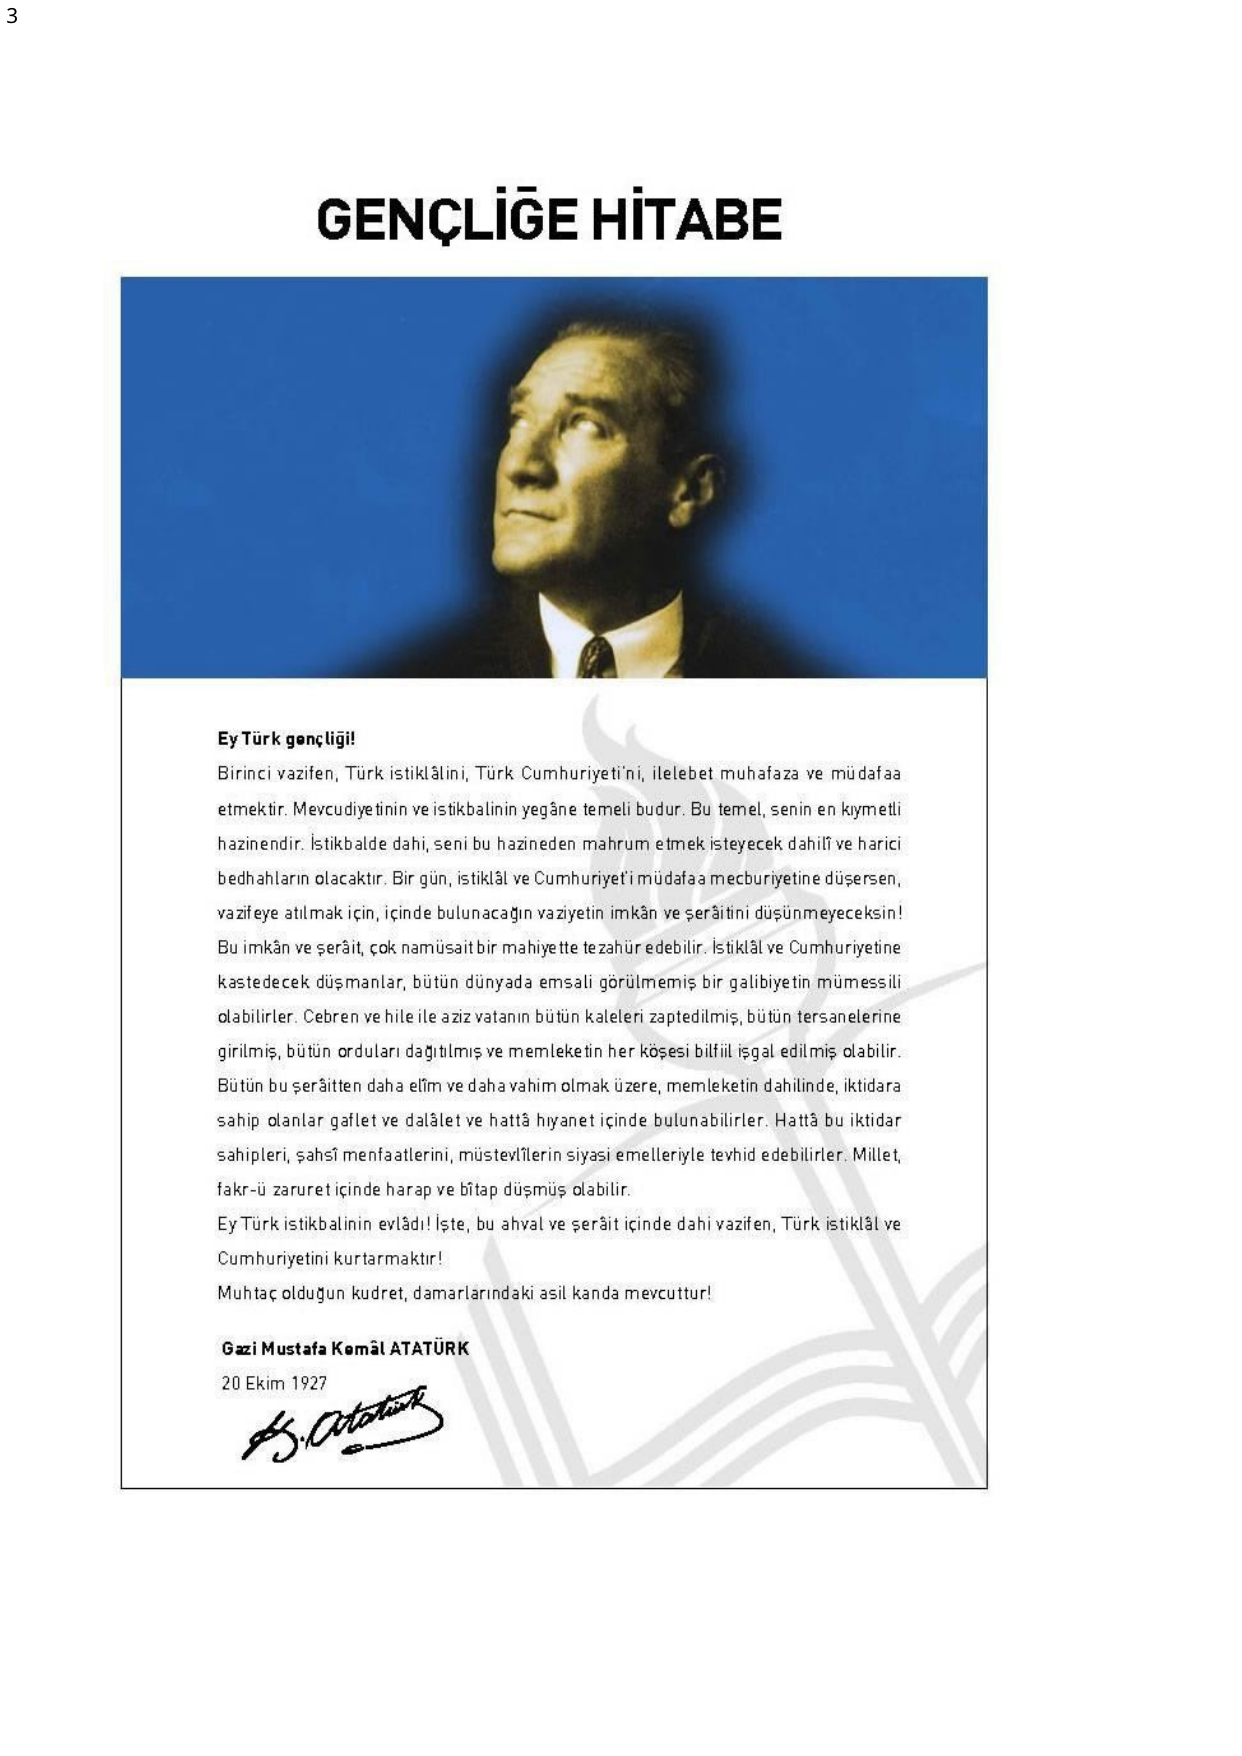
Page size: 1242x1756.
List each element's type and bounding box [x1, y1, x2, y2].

picture [103, 177, 1002, 1504]
